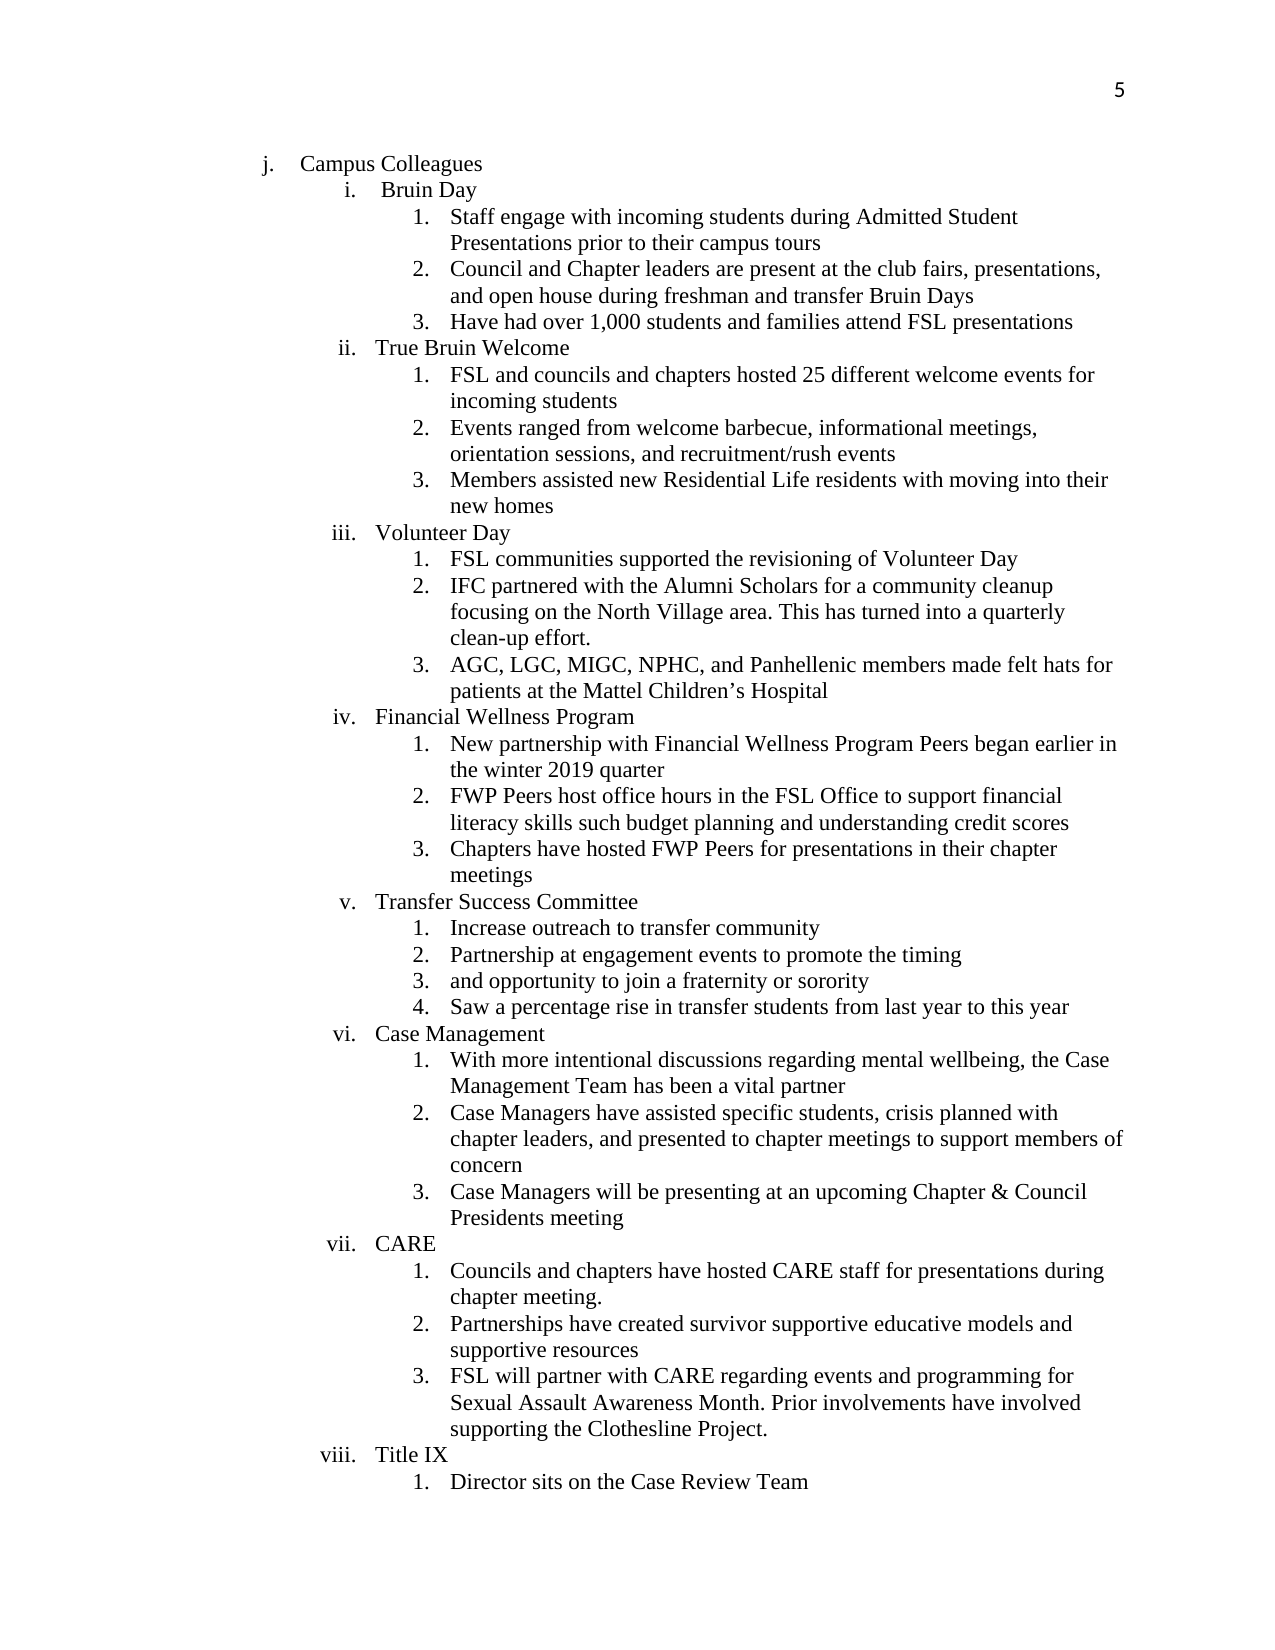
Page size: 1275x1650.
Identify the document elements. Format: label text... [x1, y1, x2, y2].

list Councils and chapters have hosted CARE staff for presentations during chapter meeting. [412, 1257, 1125, 1309]
list Bruin Day [356, 176, 1125, 203]
list Case Managers have assisted specific students, crisis planned with chapter leaders, and presented to chapter meetings to support members of concern [412, 1099, 1125, 1178]
list CARE [356, 1231, 1125, 1257]
list Chapters have hosted FWP Peers for presentations in their chapter meetings [412, 835, 1125, 888]
list Volunteer Day [356, 519, 1125, 545]
list Title IX [356, 1441, 1125, 1468]
list and opportunity to join a fraternity or sorority [412, 967, 1125, 993]
list Increase outreach to transfer community [412, 914, 1125, 941]
list AGC, LGC, MIGC, NPHC, and Panhellenic members made felt hats for patients at the Mattel Children’s Hospital [412, 651, 1125, 703]
list Transfer Success Committee [356, 888, 1125, 914]
list Saw a percentage rise in transfer students from last year to this year [412, 993, 1125, 1020]
list Staff engage with incoming students during Admitted Student Presentations prior to their campus tours [412, 203, 1125, 255]
list FSL communities supported the revisioning of Volunteer Day [412, 545, 1125, 572]
list With more intentional discussions regarding mental wellbeing, the Case Management Team has been a vital partner [412, 1046, 1125, 1099]
list FSL and councils and chapters hosted 25 different welcome events for incoming students [412, 361, 1125, 413]
list Case Managers will be presenting at an upcoming Chapter & Council Presidents meeting [412, 1178, 1125, 1231]
list Have had over 1,000 students and families attend FSL presentations [412, 308, 1125, 334]
list Campus Colleagues [262, 150, 1125, 176]
list Case Management [356, 1020, 1125, 1046]
list Partnerships have created survivor supportive educative models and supportive resources [412, 1309, 1125, 1362]
list Members assisted new Residential Life residents with moving into their new homes [412, 466, 1125, 519]
list FSL will partner with CARE regarding events and programming for Sexual Assault Awareness Month. Prior involvements have involved supporting the Clothesline Project. [412, 1362, 1125, 1441]
list Events ranged from welcome barbecue, informational meetings, orientation sessions, and recruitment/rush events [412, 413, 1125, 466]
list Financial Wellness Program [356, 703, 1125, 730]
list FWP Peers host office hours in the FSL Office to support financial literacy skills such budget planning and understanding credit scores [412, 782, 1125, 835]
list True Bruin Welcome [356, 334, 1125, 361]
list IFC partnered with the Alumni Scholars for a community cleanup focusing on the North Village area. This has turned into a quarterly clean-up effort. [412, 572, 1125, 651]
list Council and Chapter leaders are present at the club fairs, presentations, and open house during freshman and transfer Bruin Days [412, 255, 1125, 308]
list New partnership with Financial Wellness Program Peers began earlier in the winter 2019 quarter [412, 730, 1125, 782]
list Partnership at engagement events to promote the timing [412, 941, 1125, 967]
list Director sits on the Case Review Team [412, 1468, 1125, 1494]
